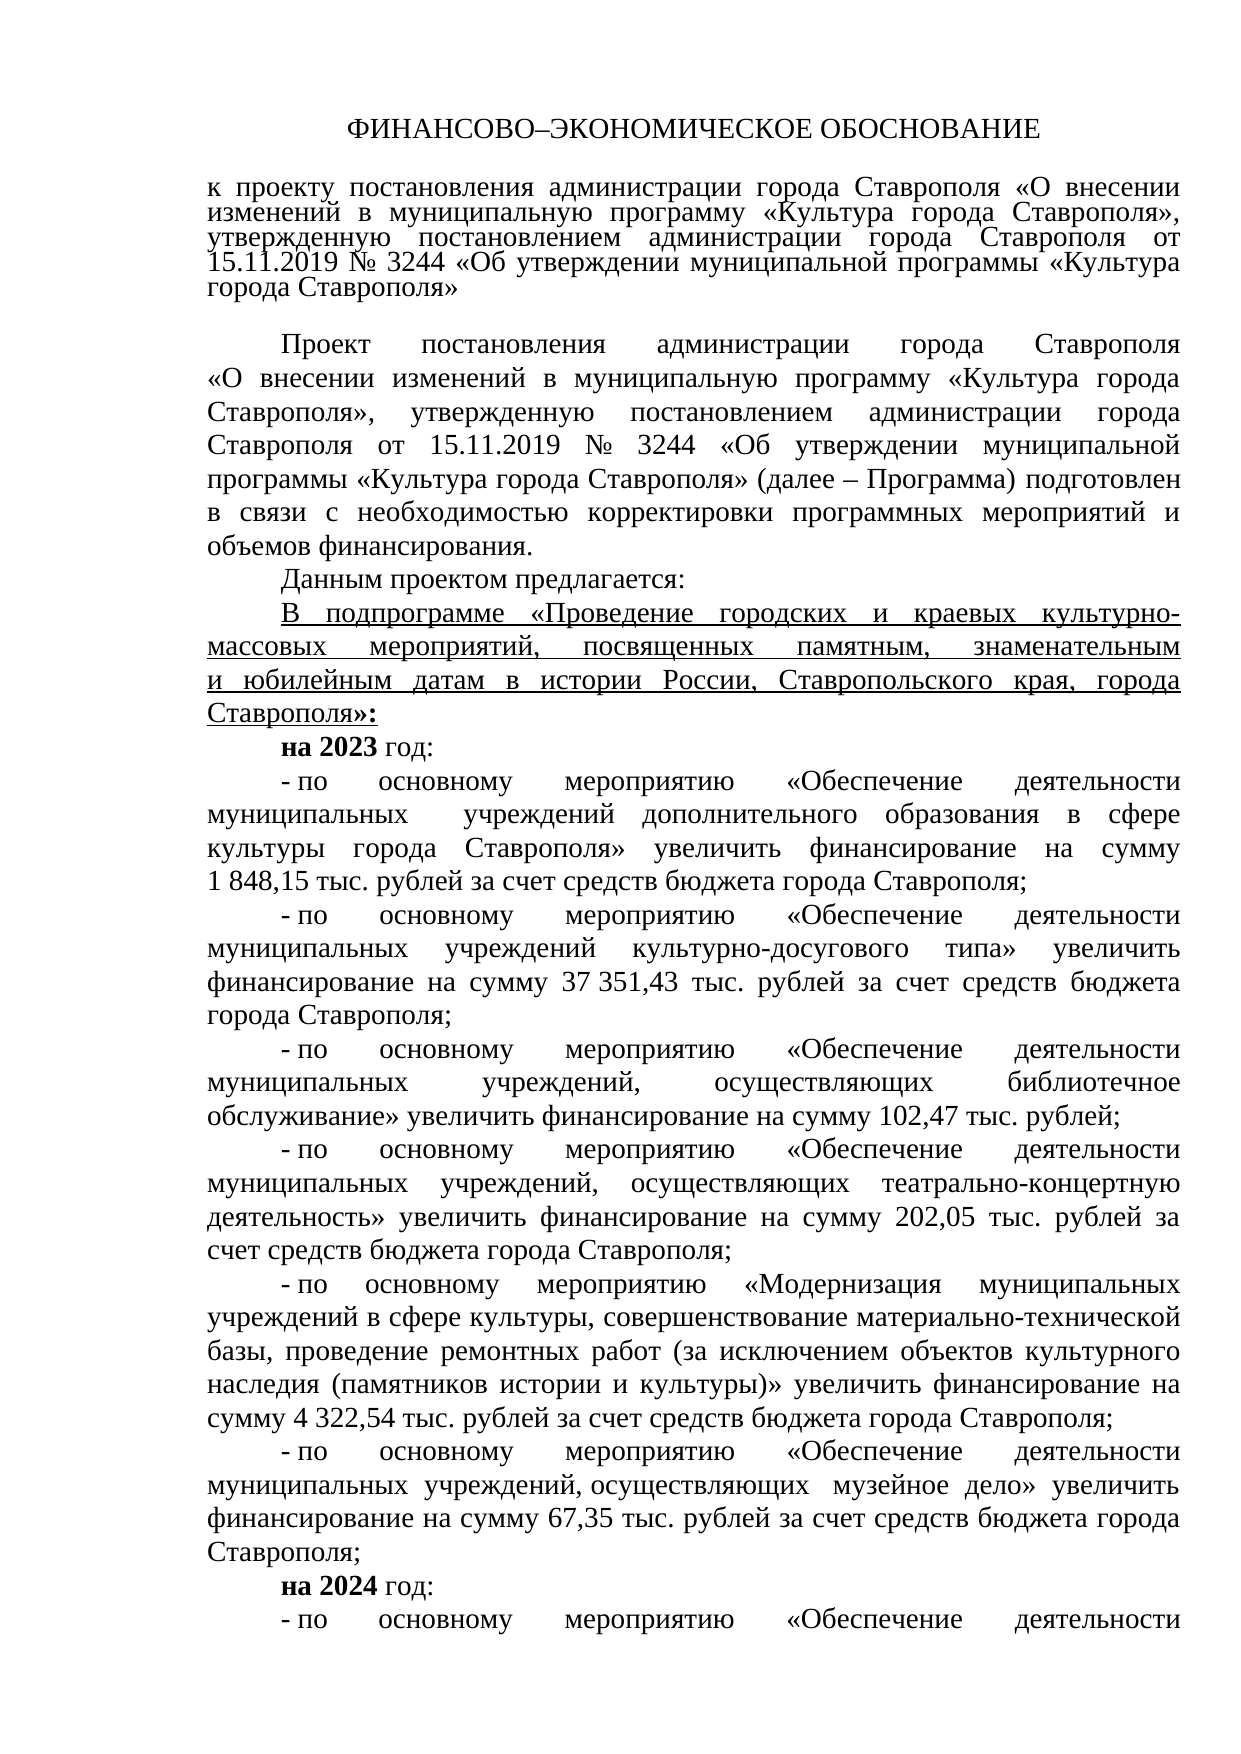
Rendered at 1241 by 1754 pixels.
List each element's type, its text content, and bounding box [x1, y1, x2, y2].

text на 2024 год: [207, 1568, 1181, 1601]
text В подпрограмме «Проведение городских и краевых культурно-массовых мероприятий, посвященных памятным, знаменательным и юбилейным датам в истории России, Ставропольского края, города Ставрополя»: [207, 595, 1181, 658]
text В подпрограмме «Проведение городских и краевых культурно-массовых мероприятий, посвященных памятным, знаменательным и юбилейным датам в истории России, Ставропольского края, города Ставрополя»: [207, 693, 1181, 729]
text - по основному мероприятию «Обеспечение деятельности муниципальных учреждений, осуществляющих библиотечное обслуживание» увеличить финансирование на сумму 102,47 тыс. рублей; [207, 1031, 1181, 1132]
text Данным проектом предлагается: [207, 561, 1181, 595]
text к проекту постановления администрации города Ставрополя «О внесении изменений в муниципальную программу «Культура города Ставрополя», утвержденную постановлением администрации города Ставрополя от 15.11.2019 № 3244 «Об утверждении муниципальной программы «Культура города Ставрополя» [207, 177, 1181, 302]
text - по основному мероприятию «Обеспечение деятельности муниципальных учреждений, осуществляющих музейное дело» увеличить финансирование на сумму 67,35 тыс. рублей за счет средств бюджета города Ставрополя; [207, 1433, 1181, 1568]
text Проект постановления администрации города Ставрополя «О внесении изменений в муниципальную программу «Культура города Ставрополя», утвержденную постановлением администрации города Ставрополя от 15.11.2019 № 3244 «Об утверждении муниципальной программы «Культура города Ставрополя» (далее – Программа) подготовлен в связи с необходимостью корректировки программных мероприятий и объемов финансирования. [207, 327, 1181, 561]
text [207, 1601, 1181, 1635]
text на 2023 год: [207, 729, 1181, 763]
text В подпрограмме «Проведение городских и краевых культурно-массовых мероприятий, посвященных памятным, знаменательным и юбилейным датам в истории России, Ставропольского края, города Ставрополя»: [207, 659, 1181, 691]
text - по основному мероприятию «Обеспечение деятельности муниципальных учреждений культурно-досугового типа» увеличить финансирование на сумму 37 351,43 тыс. рублей за счет средств бюджета города Ставрополя; [207, 897, 1181, 1031]
text - по основному мероприятию «Модернизация муниципальных учреждений в сфере культуры, совершенствование материально-технической базы, проведение ремонтных работ (за исключением объектов культурного наследия (памятников истории и культуры)» увеличить финансирование на сумму 4 322,54 тыс. рублей за счет средств бюджета города Ставрополя; [207, 1266, 1181, 1433]
list ФИНАНСОВО–ЭКОНОМИЧЕСКОЕ ОБОСНОВАНИЕ [207, 118, 1181, 143]
